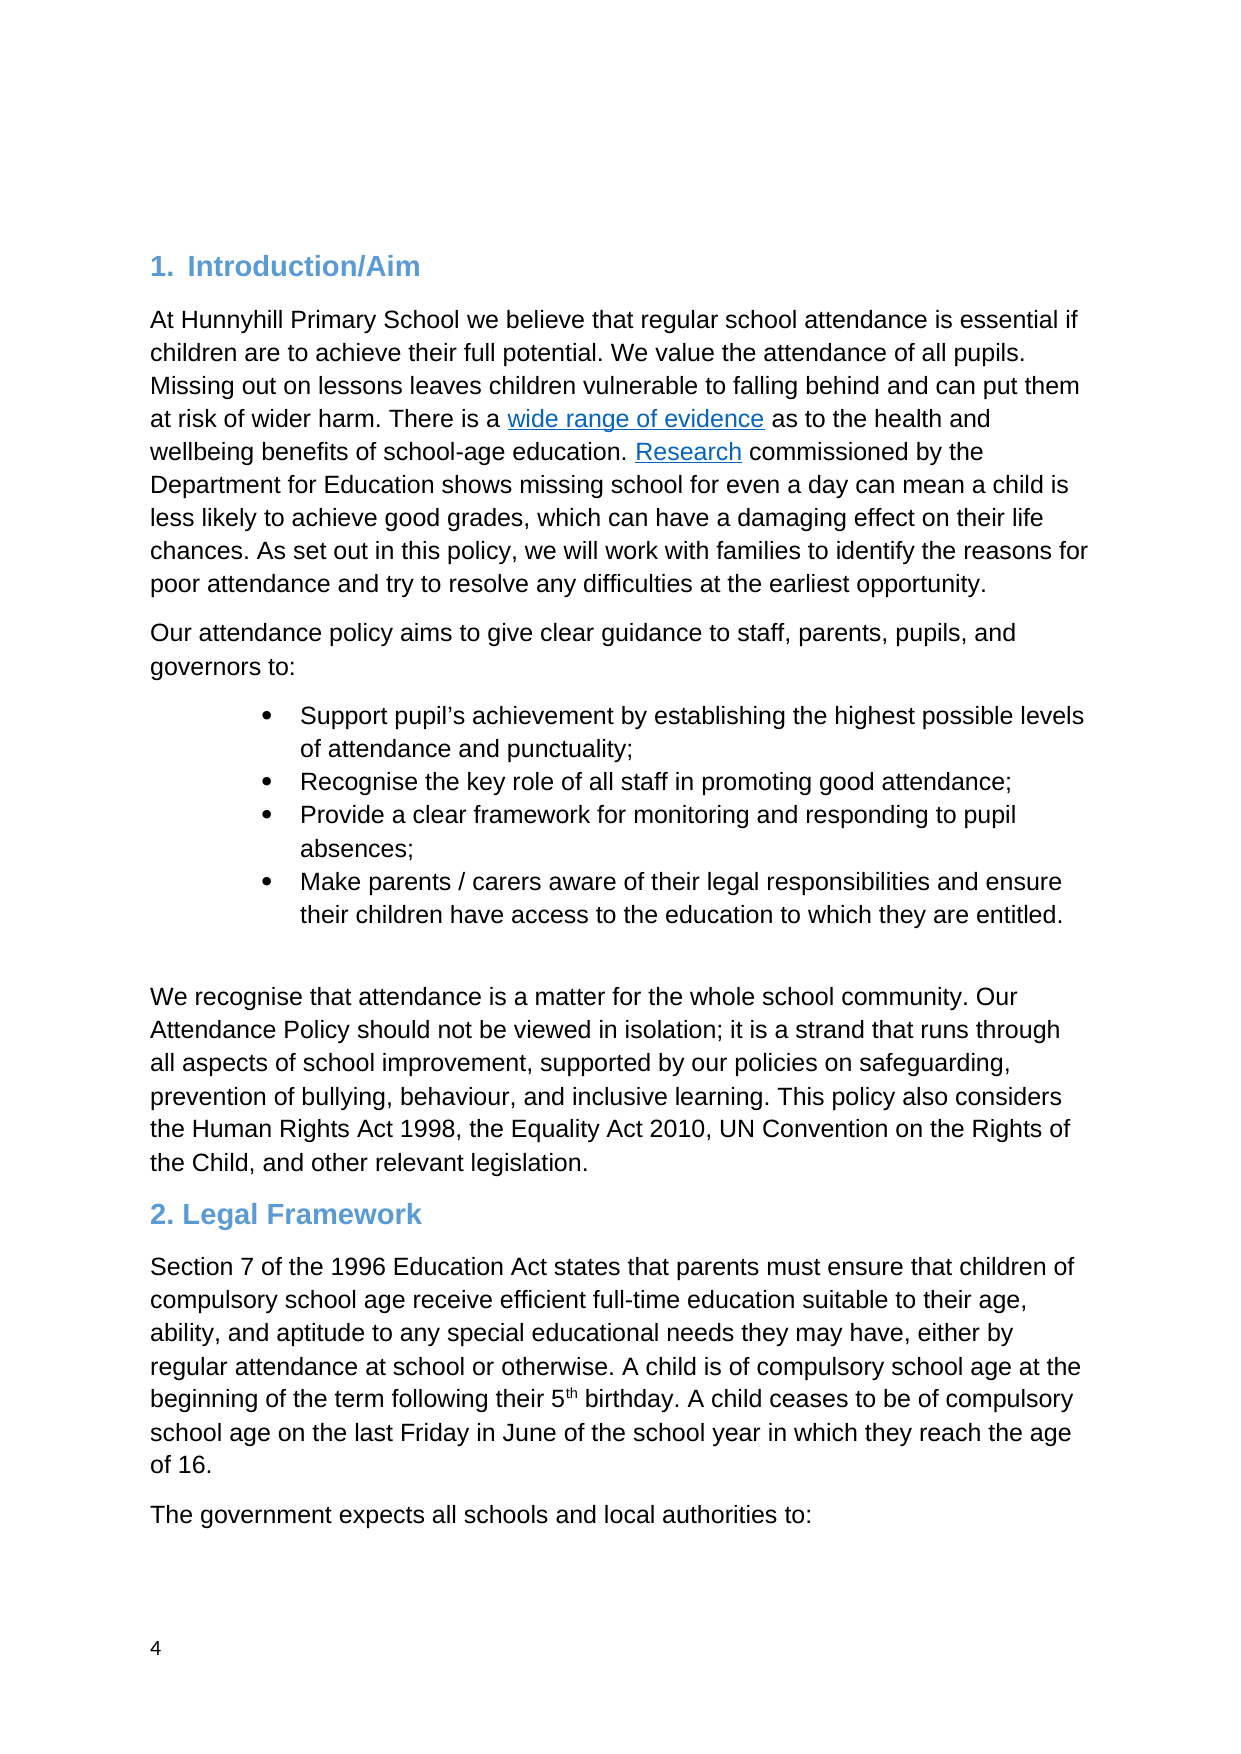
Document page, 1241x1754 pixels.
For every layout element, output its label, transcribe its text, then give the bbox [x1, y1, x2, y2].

list Recognise the key role of all staff in promoting good attendance; [262, 767, 1090, 796]
list Support pupil’s achievement by establishing the highest possible levels of attendance and punctuality; [262, 701, 1090, 763]
text 2. Legal Framework [150, 1197, 1090, 1231]
text Section 7 of the 1996 Education Act states that parents must ensure that children of compulsory school age receive efficient full-time education suitable to their age, ability, and aptitude to any special educational needs they may have, either by regular attendance at school or otherwise. A child is of compulsory school age at the beginning of the term following their 5th birthday. A child ceases to be of compulsory school age on the last Friday in June of the school year in which they reach the age of 16. [150, 1252, 1090, 1479]
text The government expects all schools and local authorities to: [150, 1500, 1090, 1529]
text We recognise that attendance is a matter for the whole school community. Our Attendance Policy should not be viewed in isolation; it is a strand that runs through all aspects of school improvement, supported by our policies on safeguarding, prevention of bullying, behaviour, and inclusive learning. This policy also considers the Human Rights Act 1998, the Equality Act 2010, UN Convention on the Rights of the Child, and other relevant legislation. [150, 982, 1090, 1176]
list Make parents / carers aware of their legal responsibilities and ensure their children have access to the education to which they are entitled. [262, 867, 1090, 928]
text Our attendance policy aims to give clear guidance to staff, parents, pupils, and governors to: [150, 618, 1090, 680]
list Introduction/Aim [150, 249, 1090, 283]
list Provide a clear framework for monitoring and responding to pupil absences; [262, 800, 1090, 862]
text At Hunnyhill Primary School we believe that regular school attendance is essential if children are to achieve their full potential. We value the attendance of all pupils. Missing out on lessons leaves children vulnerable to falling behind and can put them at risk of wider harm. There is a wide range of evidence as to the health and wellbeing benefits of school-age education. Research commissioned by the Department for Education shows missing school for even a day can mean a child is less likely to achieve good grades, which can have a damaging effect on their life chances. As set out in this policy, we will work with families to identify the reasons for poor attendance and try to resolve any difficulties at the earliest opportunity. [150, 304, 1090, 597]
